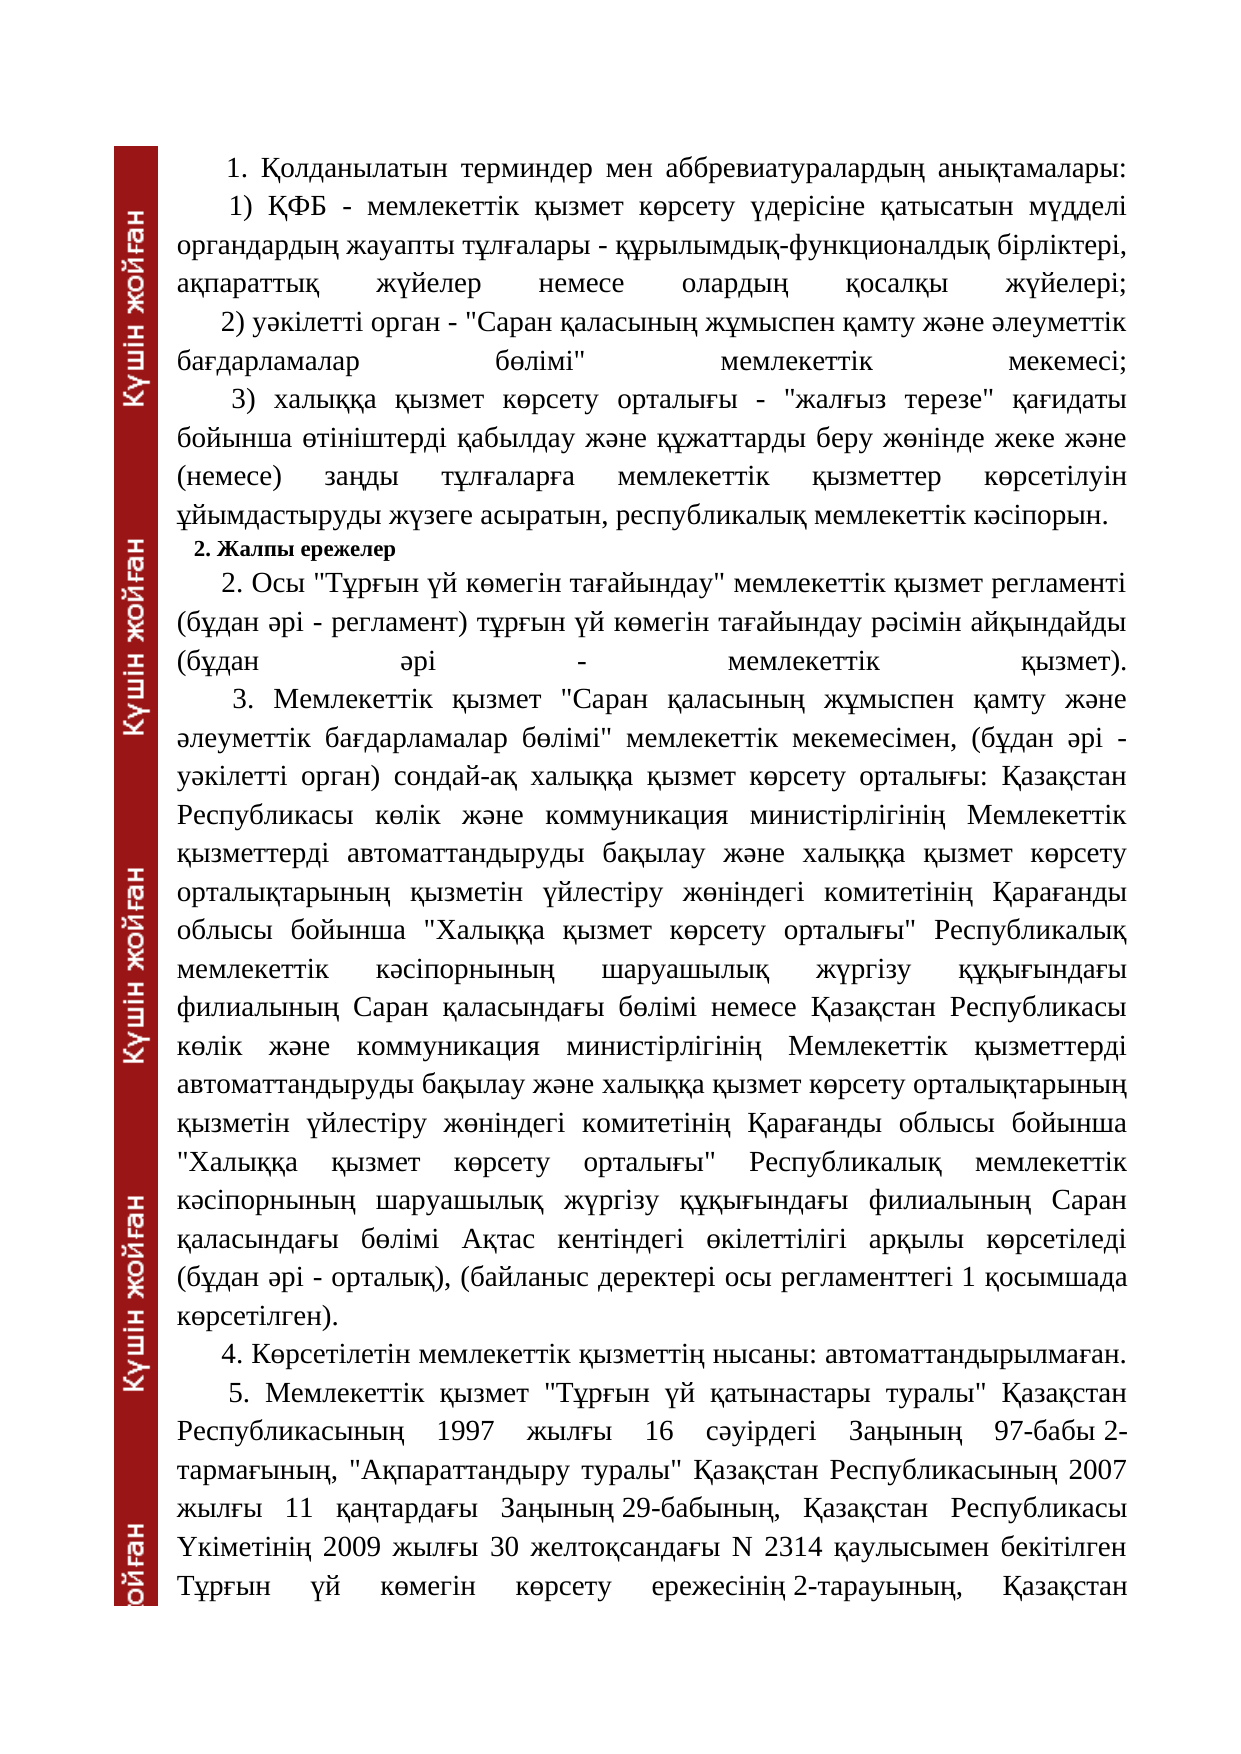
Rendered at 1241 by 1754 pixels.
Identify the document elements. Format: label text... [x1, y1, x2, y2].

picture [114, 530, 158, 535]
picture [114, 146, 158, 150]
picture [114, 562, 158, 566]
text 1. Қолданылатын терминдер мен аббревиатуралардың анықтамалары: 1) ҚФБ - мемлекеттік қызмет көрсету үдерісіне қатысатын мүдделі органдардың жауапты тұлғалары - құрылымдық-функционалдық бірліктері, ақпараттық жүйелер немесе олардың қосалқы жүйелері; 2) уәкілетті орган - "Саран қаласының жұмыспен қамту және әлеуметтік бағдарламалар бөлімі" мемлекеттік мекемесі; 3) халыққа қызмет көрсету орталығы - "жалғыз терезе" қағидаты бойынша өтініштерді қабылдау және құжаттарды беру жөнінде жеке және (немесе) заңды тұлғаларға мемлекеттік қызметтер көрсетілуін ұйымдастыруды жүзеге асыратын, республикалық мемлекеттік кәсіпорын. [112, 150, 1128, 530]
picture [114, 1601, 158, 1606]
text 2. Жалпы ережелер [112, 535, 1128, 562]
